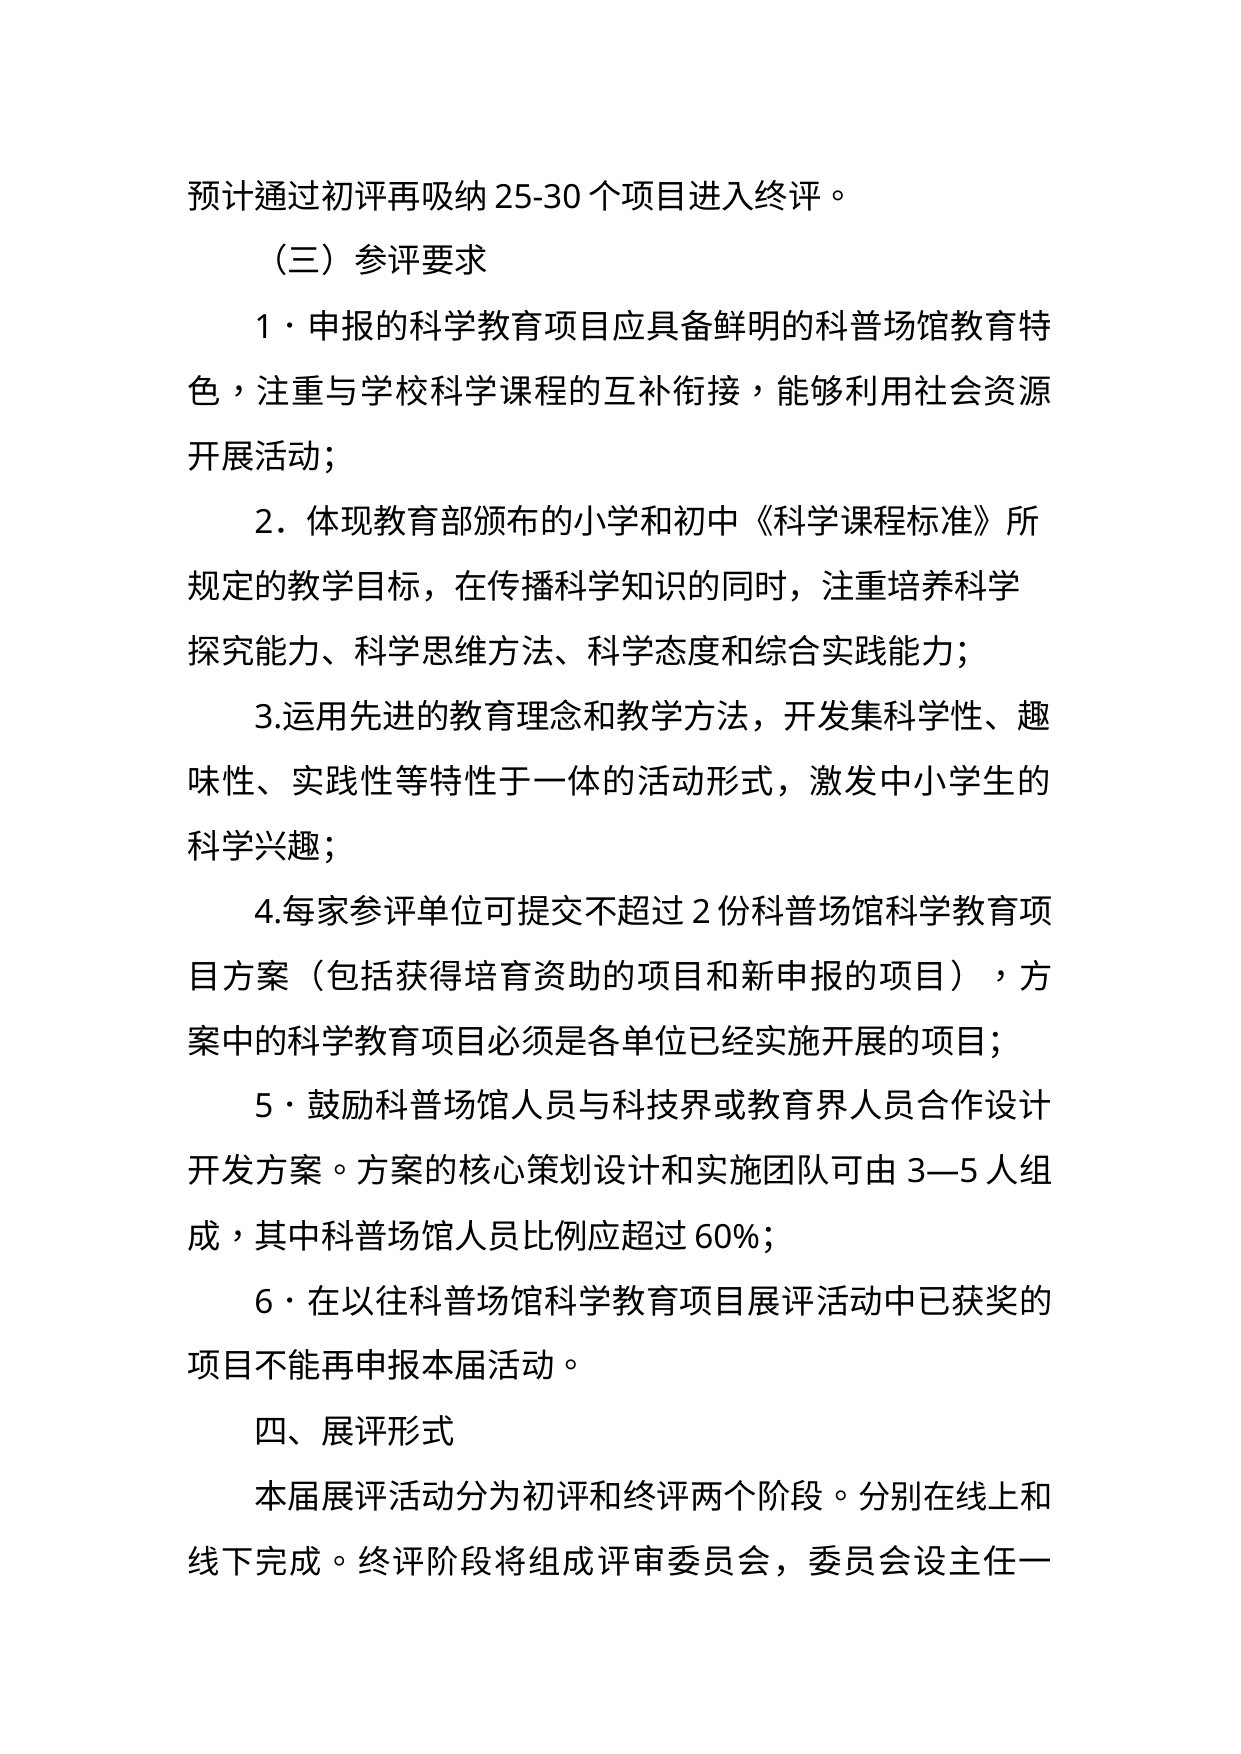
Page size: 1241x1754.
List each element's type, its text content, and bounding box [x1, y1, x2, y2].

text 1．申报的科学教育项目应具备鲜明的科普场馆教育特色，注重与学校科学课程的互补衔接，能够利用社会资源开展活动； [187, 292, 1053, 487]
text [187, 1462, 1053, 1592]
text 四、展评形式 [187, 1397, 1053, 1462]
text 2．体现教育部颁布的小学和初中《科学课程标准》所规定的教学目标，在传播科学知识的同时，注重培养科学探究能力、科学思维方法、科学态度和综合实践能力； [187, 487, 1053, 682]
text 6．在以往科普场馆科学教育项目展评活动中已获奖的项目不能再申报本届活动。 [187, 1267, 1053, 1397]
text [187, 162, 1053, 227]
text 3.运用先进的教育理念和教学方法，开发集科学性、趣味性、实践性等特性于一体的活动形式，激发中小学生的科学兴趣； [187, 682, 1053, 877]
text 5．鼓励科普场馆人员与科技界或教育界人员合作设计开发方案。方案的核心策划设计和实施团队可由3—5人组成，其中科普场馆人员比例应超过60%； [187, 1072, 1053, 1267]
text 4.每家参评单位可提交不超过2份科普场馆科学教育项目方案（包括获得培育资助的项目和新申报的项目），方案中的科学教育项目必须是各单位已经实施开展的项目； [187, 877, 1053, 1072]
text （三）参评要求 [187, 227, 1053, 292]
